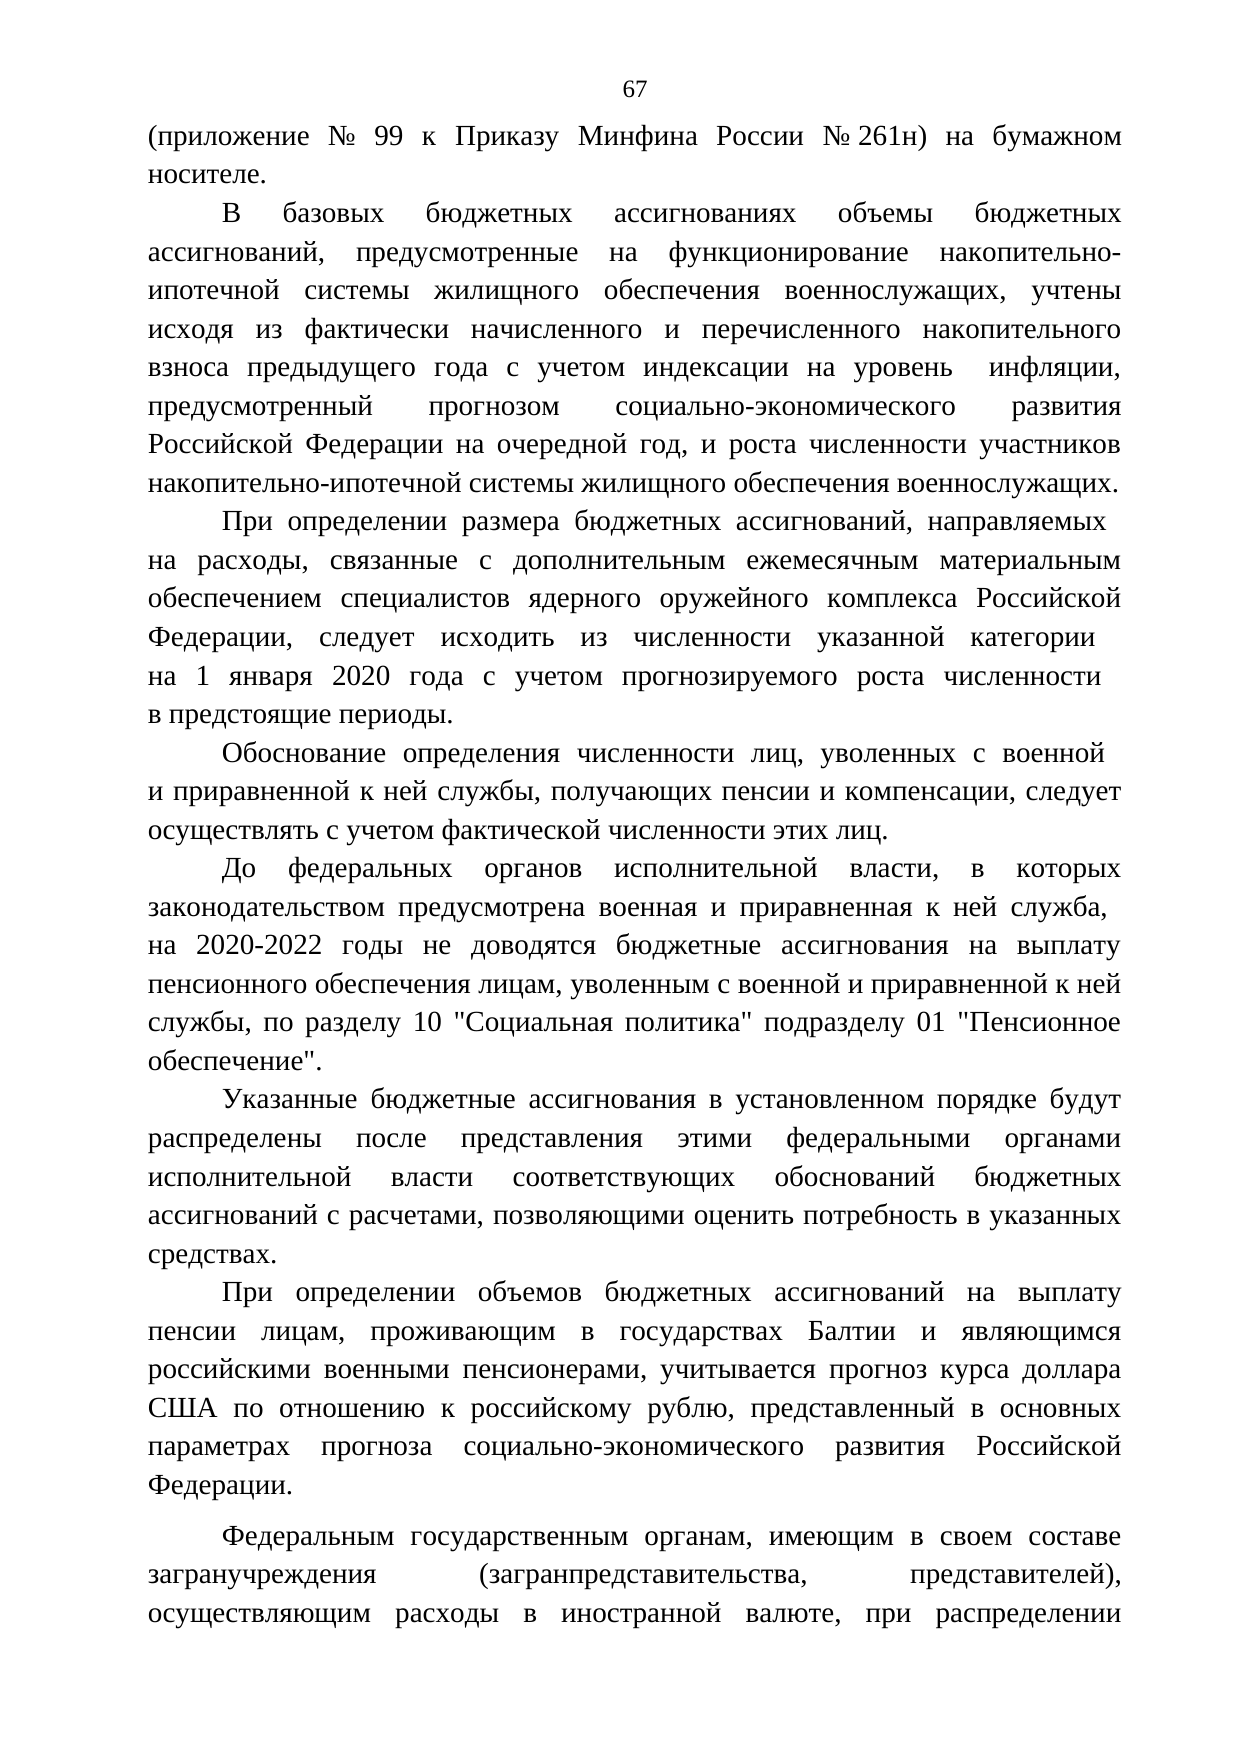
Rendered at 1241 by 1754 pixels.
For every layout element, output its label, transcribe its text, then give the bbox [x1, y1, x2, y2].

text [148, 1518, 1122, 1629]
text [148, 118, 1122, 190]
text До федеральных органов исполнительной власти, в которых законодательством предусмотрена военная и приравненная к ней служба, на 2020-2022 годы не доводятся бюджетные ассигнования на выплату пенсионного обеспечения лицам, уволенным с военной и приравненной к ней службы, по разделу 10 "Социальная политика" подразделу 01 "Пенсионное обеспечение". [148, 850, 1122, 1077]
text Указанные бюджетные ассигнования в установленном порядке будут распределены после представления этими федеральными органами исполнительной власти соответствующих обоснований бюджетных ассигнований с расчетами, позволяющими оценить потребность в указанных средствах. [148, 1082, 1122, 1269]
text В базовых бюджетных ассигнованиях объемы бюджетных ассигнований, предусмотренные на функционирование накопительно-ипотечной системы жилищного обеспечения военнослужащих, учтены исходя из фактически начисленного и перечисленного накопительного взноса предыдущего года с учетом индексации на уровень инфляции, предусмотренный прогнозом социально-экономического развития Российской Федерации на очередной год, и роста численности участников накопительно-ипотечной системы жилищного обеспечения военнослужащих. [148, 195, 1122, 498]
text При определении размера бюджетных ассигнований, направляемых на расходы, связанные с дополнительным ежемесячным материальным обеспечением специалистов ядерного оружейного комплекса Российской Федерации, следует исходить из численности указанной категории на 1 января 2020 года с учетом прогнозируемого роста численности в предстоящие периоды. [148, 503, 1122, 730]
text При определении объемов бюджетных ассигнований на выплату пенсии лицам, проживающим в государствах Балтии и являющимся российскими военными пенсионерами, учитывается прогноз курса доллара США по отношению к российскому рублю, представленный в основных параметрах прогноза социально-экономического развития Российской Федерации. [148, 1274, 1122, 1501]
text Обоснование определения численности лиц, уволенных с военной и приравненной к ней службы, получающих пенсии и компенсации, следует осуществлять с учетом фактической численности этих лиц. [148, 735, 1122, 845]
